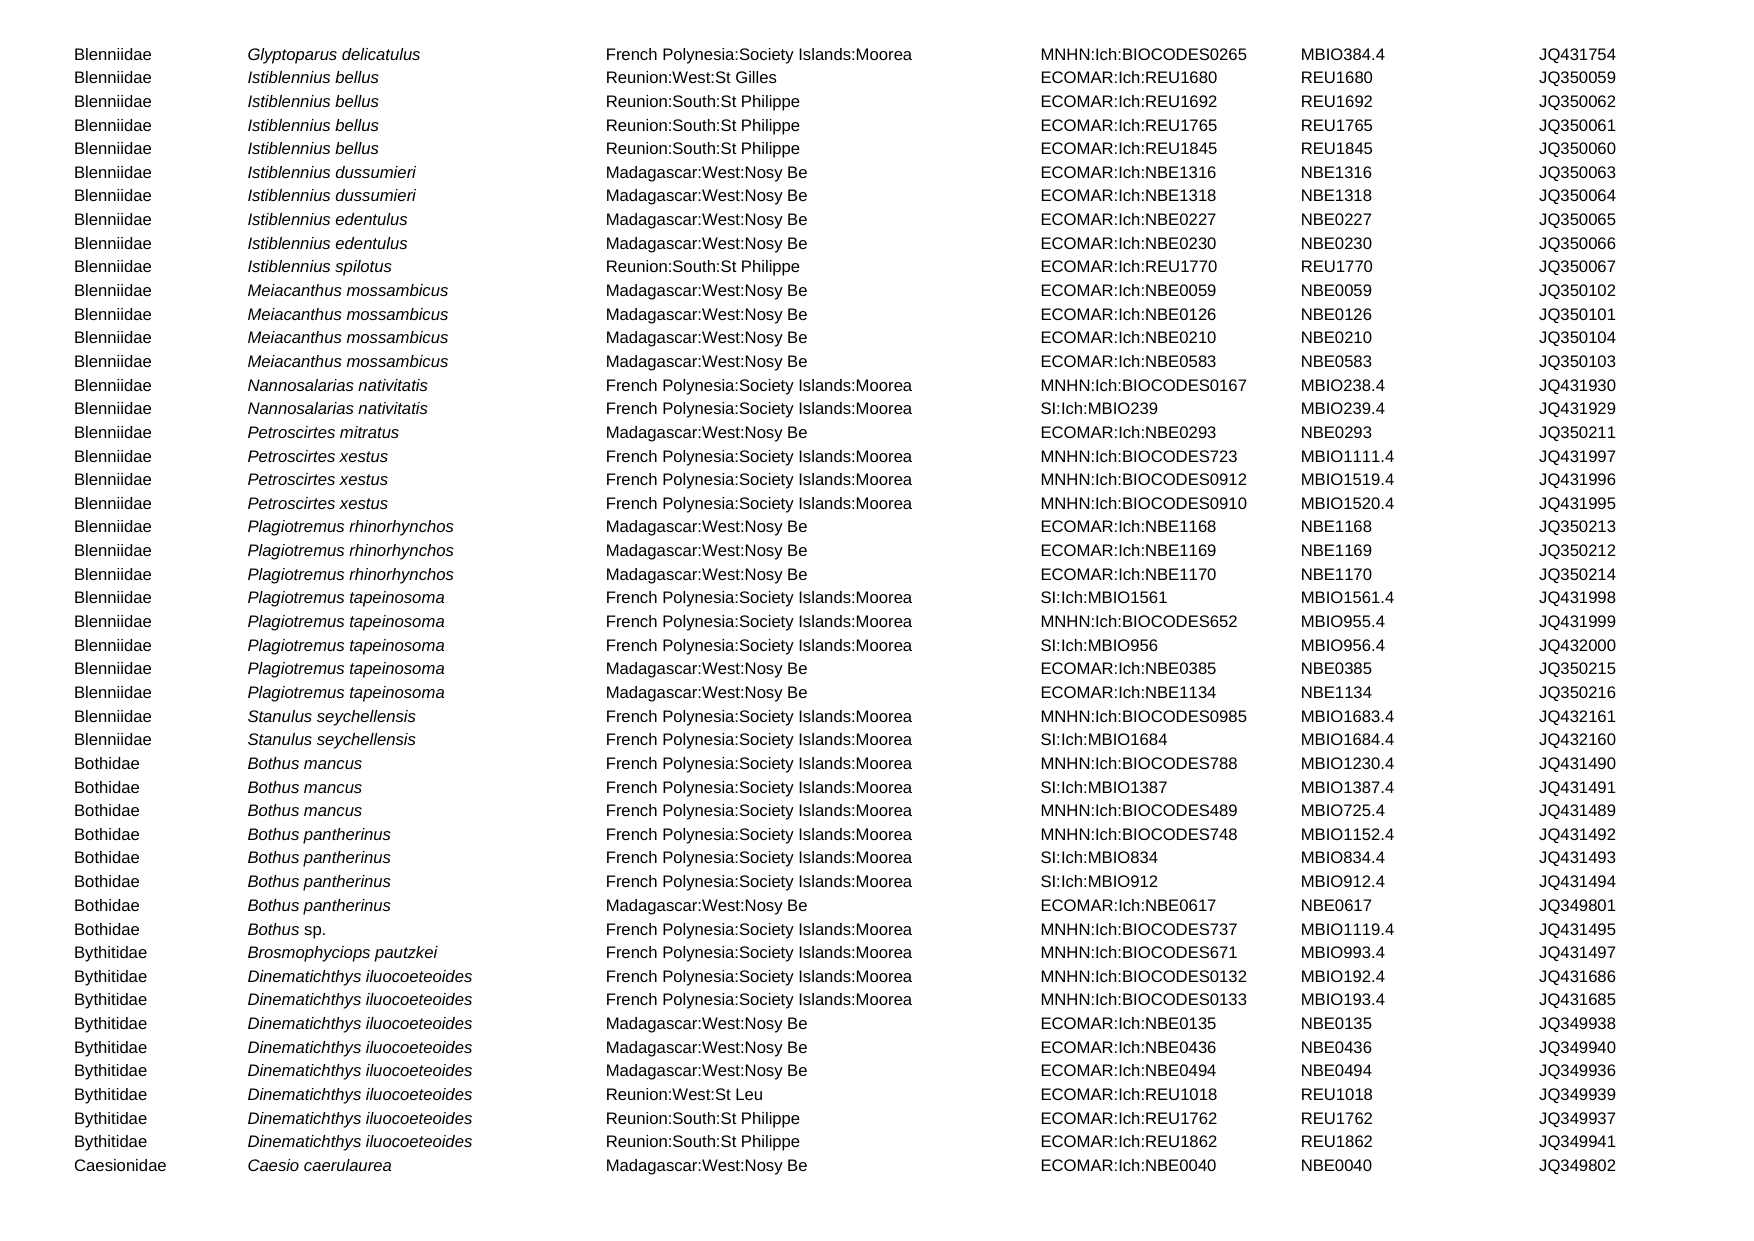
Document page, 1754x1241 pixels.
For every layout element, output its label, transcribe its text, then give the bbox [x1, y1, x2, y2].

table_cell Istiblennius bellus [240, 115, 598, 139]
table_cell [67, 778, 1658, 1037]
table_cell REU1845 [1293, 139, 1532, 163]
table_cell JQ431754 [1532, 44, 1658, 68]
table_cell Istiblennius bellus [240, 139, 598, 163]
table_cell MBIO384.4 [1293, 44, 1532, 68]
table_cell MNHN:Ich:BIOCODES0265 [1033, 44, 1293, 68]
table_cell ECOMAR:Ich:REU1680 [1033, 68, 1293, 92]
table_cell Istiblennius edentulus [240, 234, 598, 257]
table_cell Istiblennius spilotus [240, 257, 598, 281]
table_cell ECOMAR:Ich:REU1765 [1033, 115, 1293, 139]
table_cell Blenniidae [67, 210, 240, 233]
table_cell Madagascar:West:Nosy Be [598, 163, 1033, 186]
table_cell ECOMAR:Ich:REU1692 [1033, 92, 1293, 115]
table_cell Reunion:South:St Philippe [598, 115, 1033, 139]
table_cell Blenniidae [67, 163, 240, 186]
table_cell Blenniidae [67, 257, 240, 281]
table_cell Reunion:South:St Philippe [598, 92, 1033, 115]
table_cell NBE0227 [1293, 210, 1532, 233]
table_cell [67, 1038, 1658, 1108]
table_cell ECOMAR:Ich:REU1845 [1033, 139, 1293, 163]
table_cell Blenniidae [67, 234, 240, 257]
table_cell ECOMAR:Ich:NBE0230 [1033, 234, 1293, 257]
table_cell Istiblennius bellus [240, 68, 598, 92]
table_cell Reunion:West:St Gilles [598, 68, 1033, 92]
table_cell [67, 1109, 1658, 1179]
table_cell JQ350065 [1532, 210, 1658, 233]
table_cell NBE1318 [1293, 186, 1532, 210]
table_cell ECOMAR:Ich:NBE1318 [1033, 186, 1293, 210]
table_cell REU1692 [1293, 92, 1532, 115]
table_cell Istiblennius edentulus [240, 210, 598, 233]
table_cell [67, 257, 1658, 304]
table_cell Blenniidae [67, 186, 240, 210]
table_cell Istiblennius dussumieri [240, 186, 598, 210]
table_cell NBE0230 [1293, 234, 1532, 257]
table_cell JQ350059 [1532, 68, 1658, 92]
table_cell Reunion:South:St Philippe [598, 139, 1033, 163]
table_cell REU1765 [1293, 115, 1532, 139]
table_cell ECOMAR:Ich:NBE0227 [1033, 210, 1293, 233]
table_cell JQ350066 [1532, 234, 1658, 257]
table_cell REU1680 [1293, 68, 1532, 92]
table_cell French Polynesia:Society Islands:Moorea [598, 44, 1033, 68]
table_cell NBE1316 [1293, 163, 1532, 186]
table_cell Blenniidae [67, 92, 240, 115]
table_cell Blenniidae [67, 68, 240, 92]
table_cell Istiblennius bellus [240, 92, 598, 115]
table_cell Madagascar:West:Nosy Be [598, 186, 1033, 210]
table_cell Blenniidae [67, 44, 240, 68]
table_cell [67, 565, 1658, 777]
table_cell Istiblennius dussumieri [240, 163, 598, 186]
table_cell JQ350062 [1532, 92, 1658, 115]
table_cell Blenniidae [67, 115, 240, 139]
table_cell Blenniidae [67, 139, 240, 163]
table_cell JQ350061 [1532, 115, 1658, 139]
table_cell Madagascar:West:Nosy Be [598, 210, 1033, 233]
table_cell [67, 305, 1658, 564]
table_cell JQ350063 [1532, 163, 1658, 186]
table_cell JQ350060 [1532, 139, 1658, 163]
table_cell ECOMAR:Ich:NBE1316 [1033, 163, 1293, 186]
table_cell Madagascar:West:Nosy Be [598, 234, 1033, 257]
table_cell JQ350064 [1532, 186, 1658, 210]
table_cell Glyptoparus delicatulus [240, 44, 598, 68]
